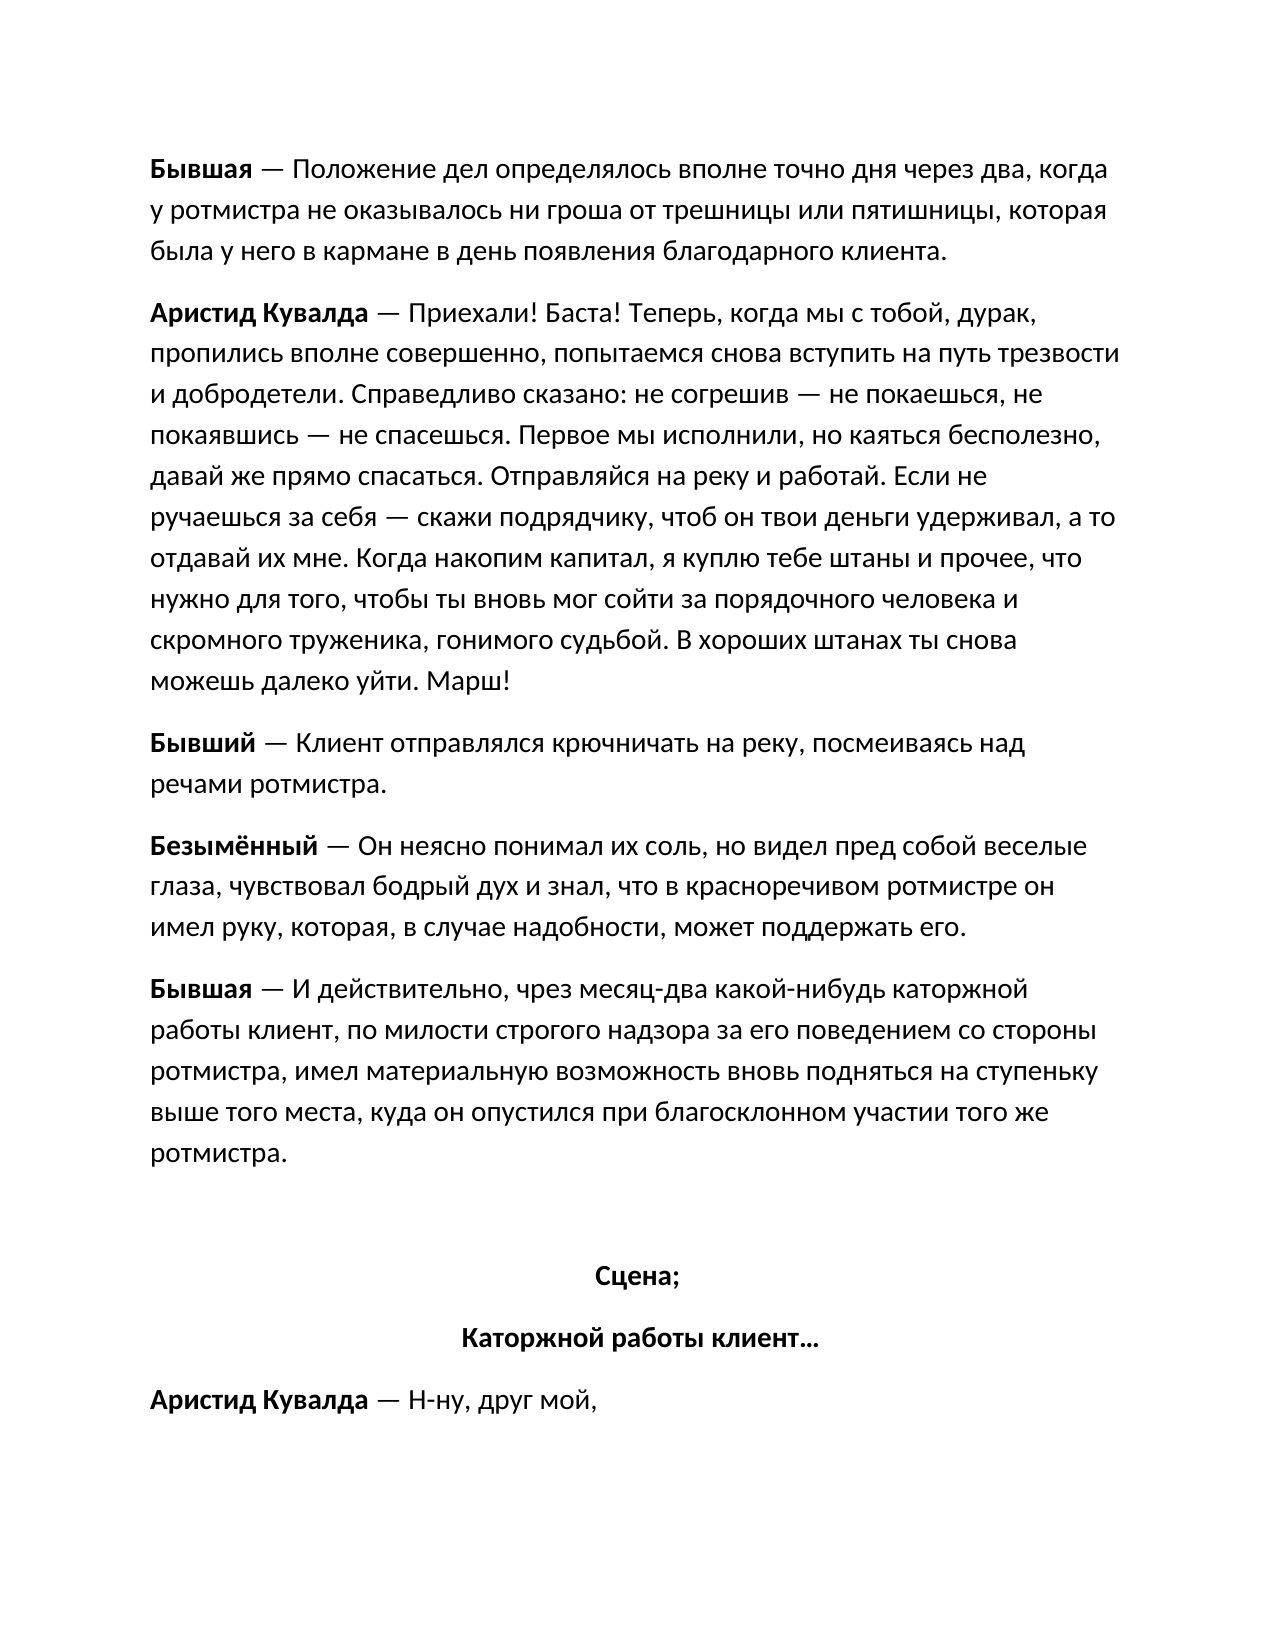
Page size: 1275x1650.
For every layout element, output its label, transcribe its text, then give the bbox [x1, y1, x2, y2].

text Бывшая — Положение дел определялось вполне точно дня через два, когда у ротмистра не оказывалось ни гроша от трешницы или пятишницы, которая была у него в кармане в день появления благодарного клиента. [150, 150, 1125, 267]
text Безымённый — Он неясно понимал их соль, но видел пред собой веселые глаза, чувствовал бодрый дух и знал, что в красноречивом ротмистре он имел руку, которая, в случае надобности, может поддержать его. [150, 827, 1125, 944]
text Бывшая — И действительно, чрез месяц-два какой-нибудь каторжной работы клиент, по милости строгого надзора за его поведением со стороны ротмистра, имел материальную возможность вновь подняться на ступеньку выше того места, куда он опустился при благосклонном участии того же ротмистра. [150, 970, 1125, 1169]
text Аристид Кувалда — Н-ну, друг мой, [150, 1381, 1125, 1417]
text Бывший — Клиент отправлялся крючничать на реку, посмеиваясь над речами ротмистра. [150, 724, 1125, 800]
text Сцена; [150, 1257, 1125, 1293]
text Аристид Кувалда — Приехали! Баста! Теперь, когда мы с тобой, дурак, пропились вполне совершенно, попытаемся снова вступить на путь трезвости и добродетели. Справедливо сказано: не согрешив — не покаешься, не покаявшись — не спасешься. Первое мы исполнили, но каяться бесполезно, давай же прямо спасаться. Отправляйся на реку и работай. Если не ручаешься за себя — скажи подрядчику, чтоб он твои деньги удерживал, а то отдавай их мне. Когда накопим капитал, я куплю тебе штаны и прочее, что нужно для того, чтобы ты вновь мог сойти за порядочного человека и скромного труженика, гонимого судьбой. В хороших штанах ты снова можешь далеко уйти. Марш! [150, 294, 1125, 698]
text Каторжной работы клиент… [150, 1319, 1125, 1355]
